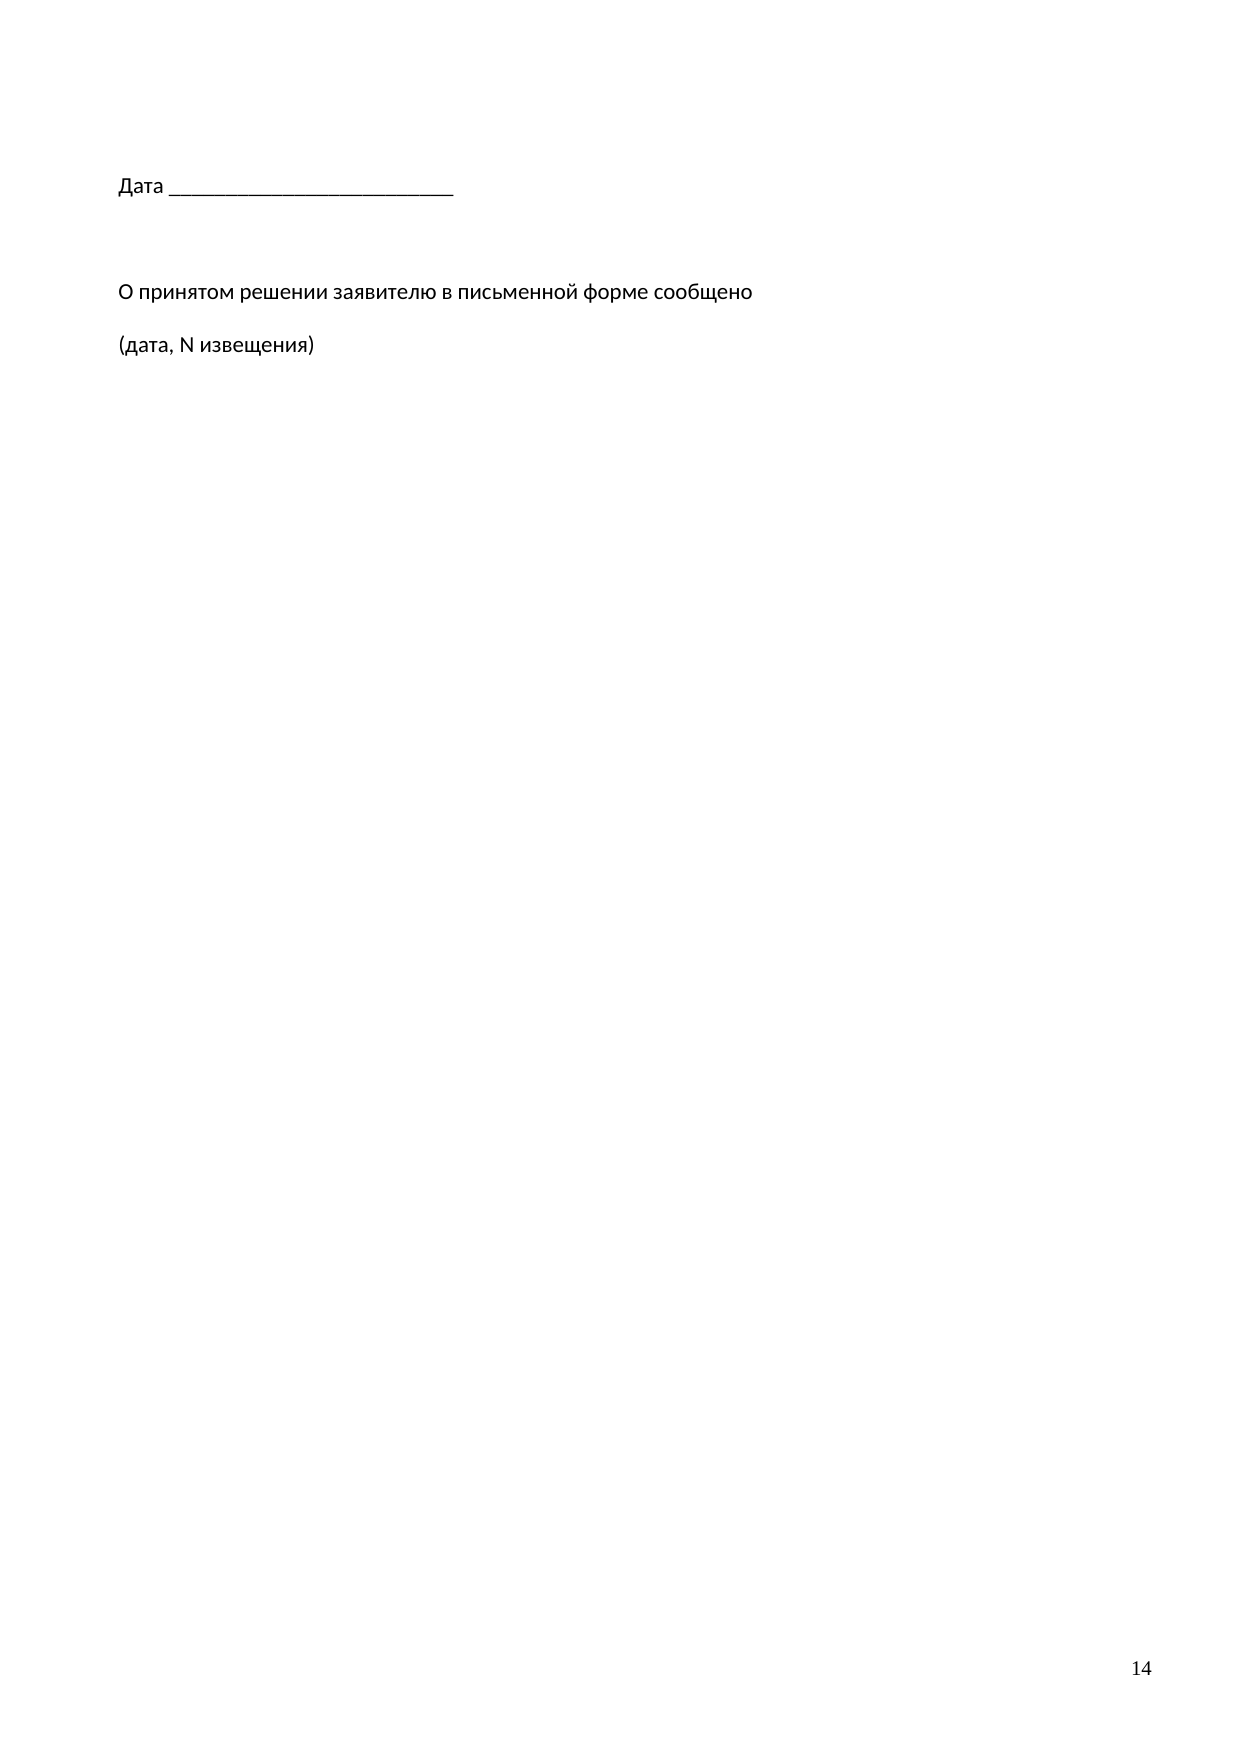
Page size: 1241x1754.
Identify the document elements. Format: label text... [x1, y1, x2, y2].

text (дата, N извещения) [118, 330, 1152, 358]
text О принятом решении заявителю в письменной форме сообщено [118, 277, 1152, 305]
text Дата _________________________ [118, 171, 1152, 199]
